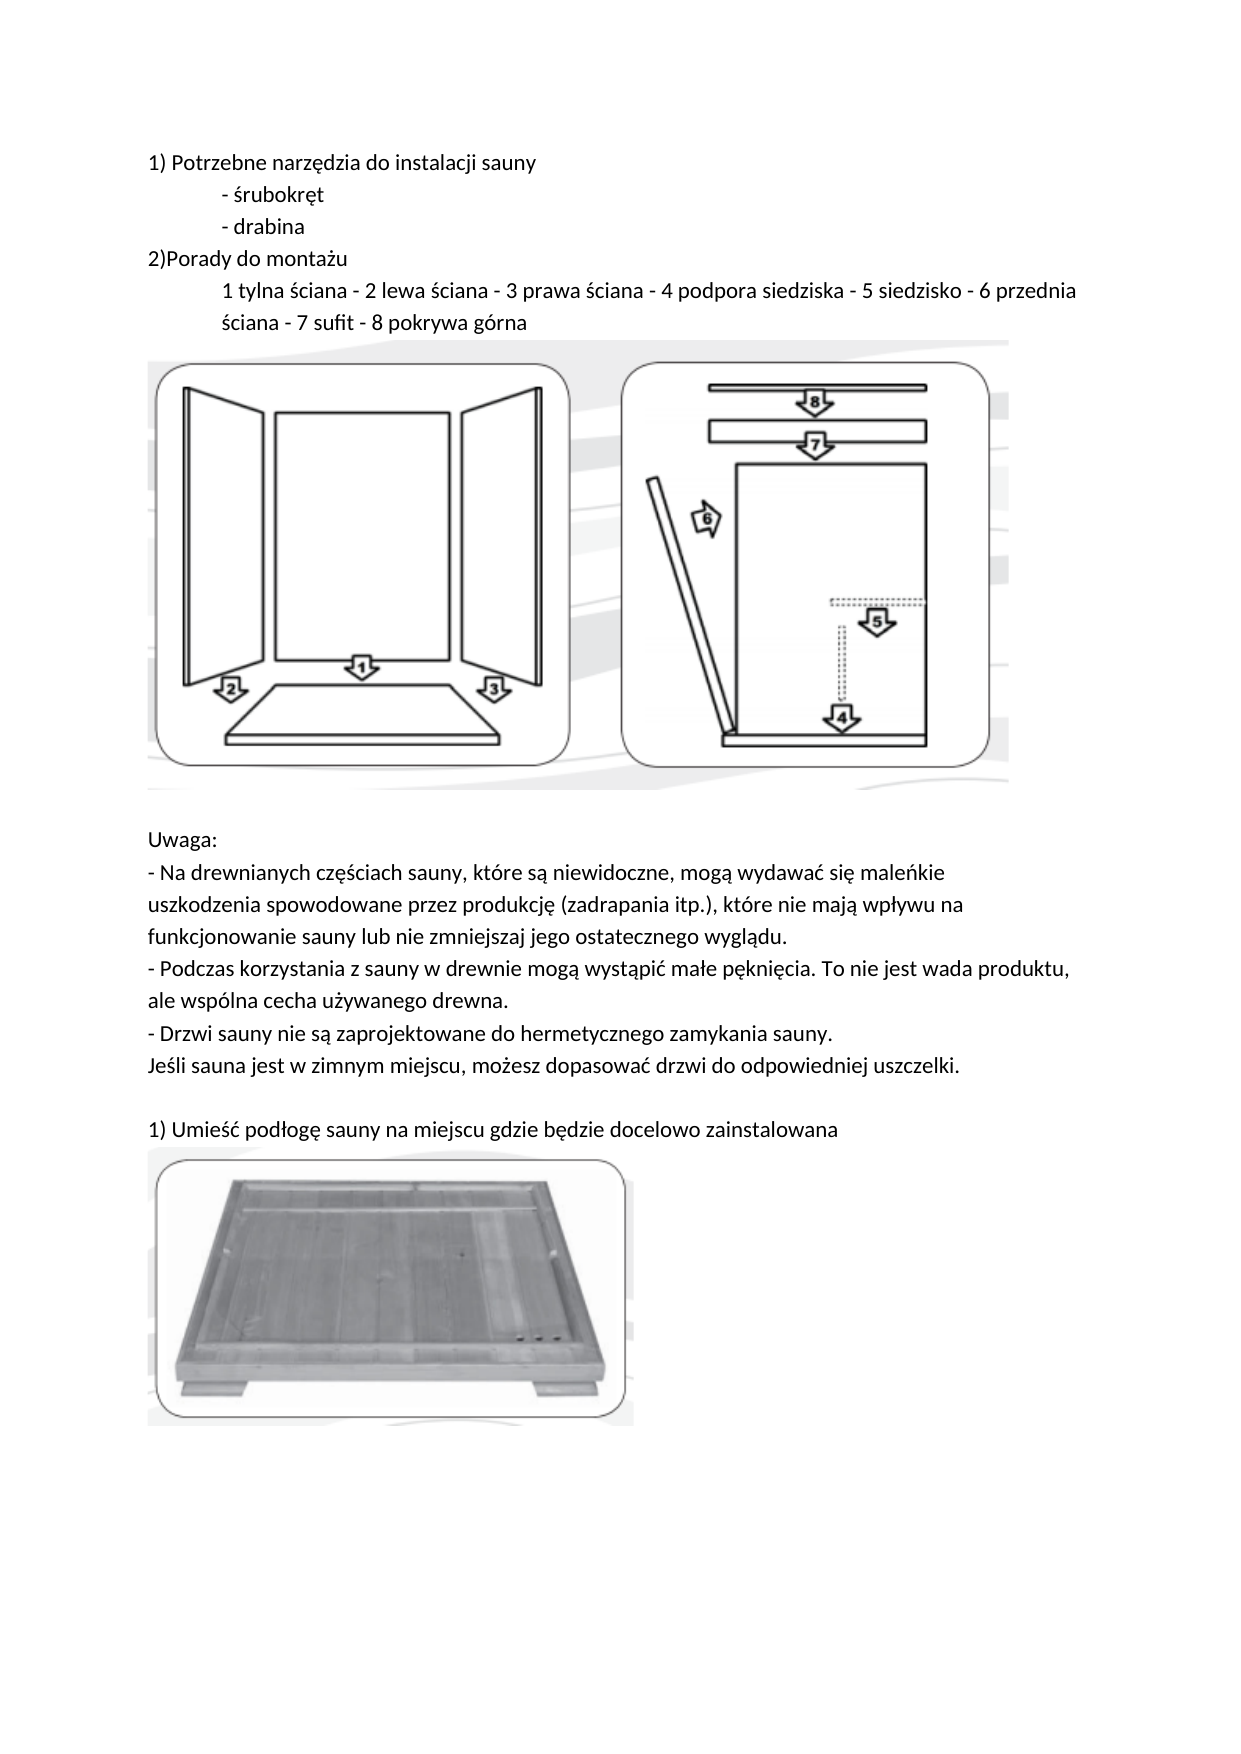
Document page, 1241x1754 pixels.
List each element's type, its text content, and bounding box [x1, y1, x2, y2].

text Jeśli sauna jest w zimnym miejscu, możesz dopasować drzwi do odpowiedniej uszczelki. [148, 1051, 1093, 1079]
text - Na drewnianych częściach sauny, które są niewidoczne, mogą wydawać się maleńkie [148, 858, 1093, 886]
text - drabina [148, 212, 1093, 240]
text uszkodzenia spowodowane przez produkcję (zadrapania itp.), które nie mają wpływu na funkcjonowanie sauny lub nie zmniejszaj jego ostatecznego wyglądu. [148, 890, 1093, 950]
text 2)Porady do montażu [148, 244, 1093, 272]
picture [147, 1147, 634, 1426]
text 1) Umieść podłogę sauny na miejscu gdzie będzie docelowo zainstalowana [148, 1115, 1093, 1143]
text 1) Potrzebne narzędzia do instalacji sauny [148, 148, 1093, 176]
text 1 tylna ściana - 2 lewa ściana - 3 prawa ściana - 4 podpora siedziska - 5 siedzisko - 6 przednia ściana - 7 sufit - 8 pokrywa górna [148, 276, 1093, 337]
text - Drzwi sauny nie są zaprojektowane do hermetycznego zamykania sauny. [148, 1019, 1093, 1047]
text - Podczas korzystania z sauny w drewnie mogą wystąpić małe pęknięcia. To nie jest wada produktu, ale wspólna cecha używanego drewna. [148, 954, 1093, 1014]
text - śrubokręt [148, 180, 1093, 208]
picture [147, 340, 1009, 790]
text Uwaga: [148, 826, 1093, 853]
